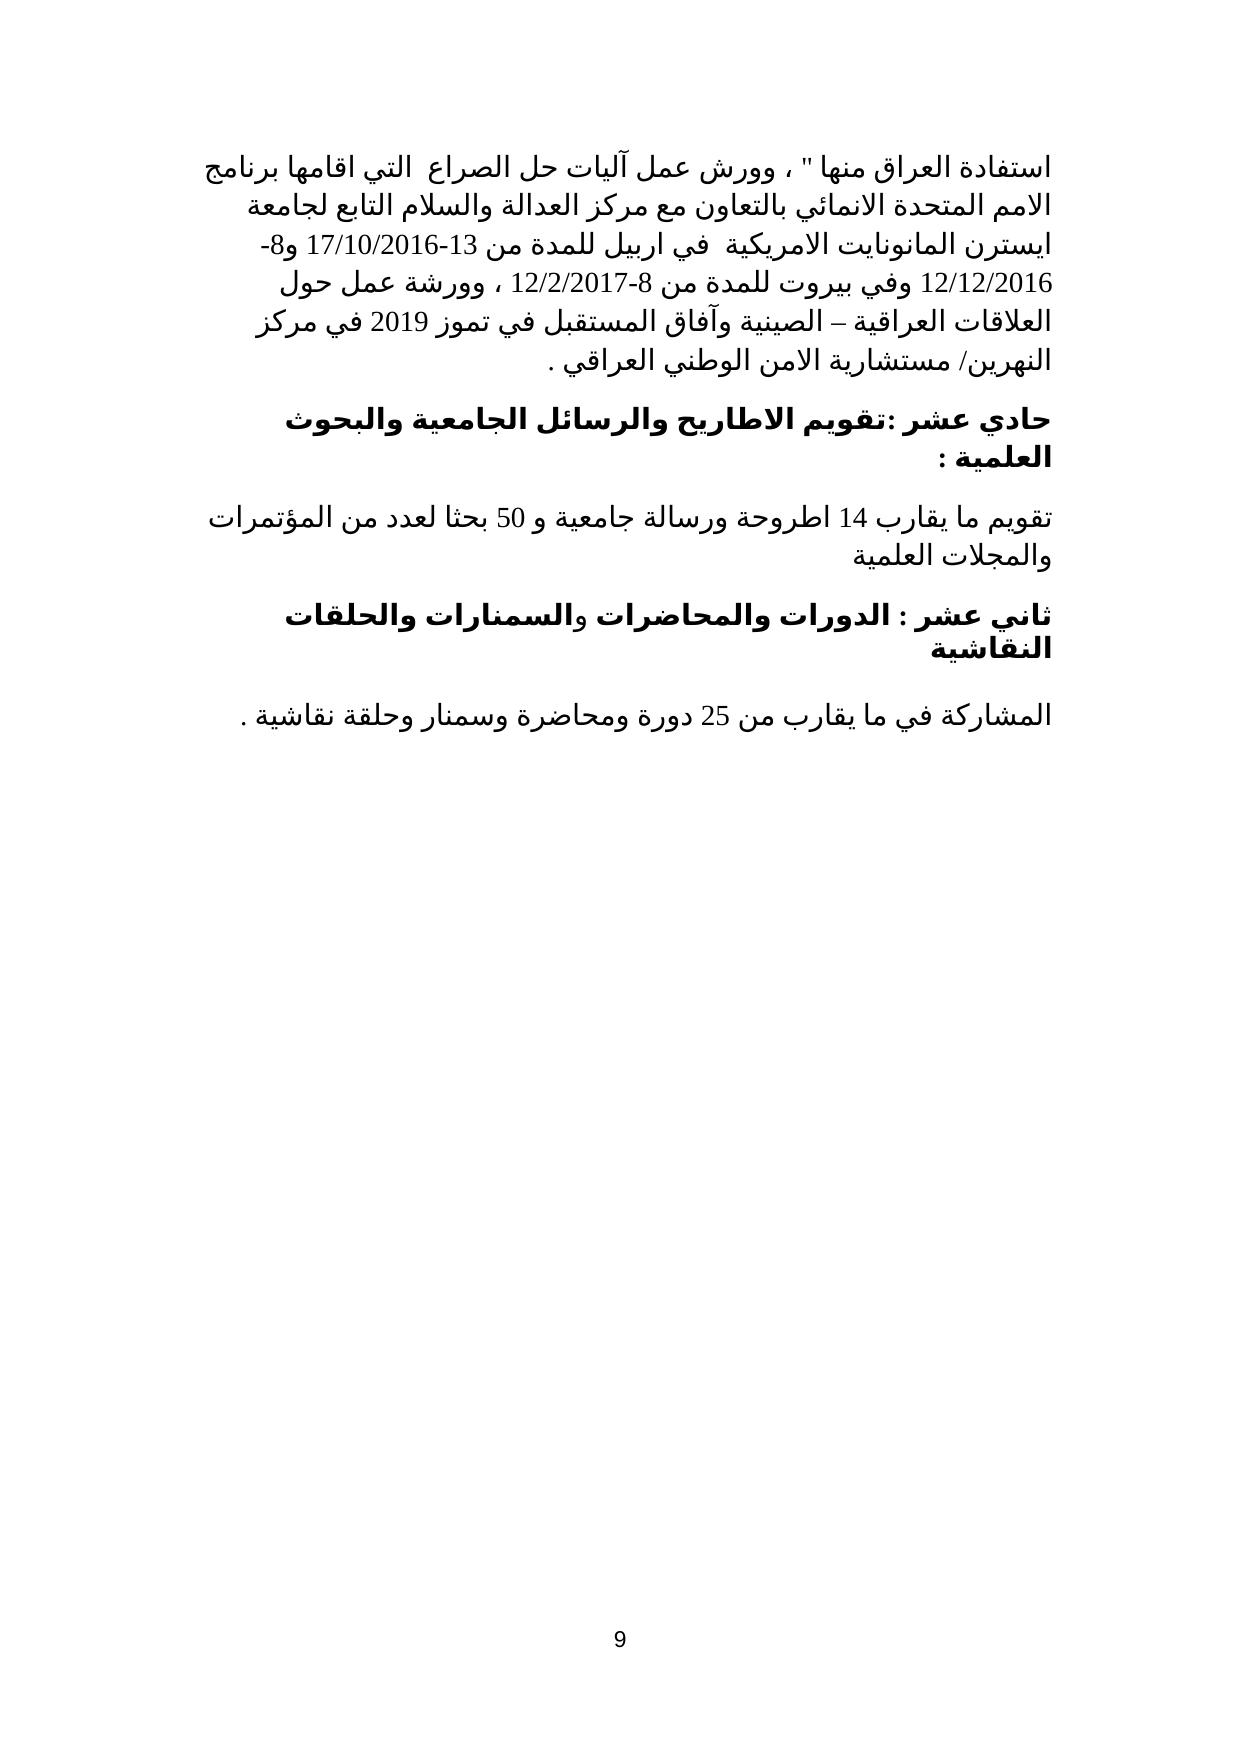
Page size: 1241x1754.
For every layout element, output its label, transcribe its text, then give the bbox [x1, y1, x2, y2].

text تقويم ما يقارب 14 اطروحة ورسالة جامعية و 50 بحثا لعدد من المؤتمرات والمجلات العلمية [187, 500, 1053, 572]
text ثاني عشر : الدورات والمحاضرات والسمنارات والحلقات النقاشية [187, 598, 1053, 665]
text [187, 150, 1053, 376]
text حادي عشر :تقويم الاطاريح والرسائل الجامعية والبحوث العلمية : [187, 402, 1053, 474]
text المشاركة في ما يقارب من 25 دورة ومحاضرة وسمنار وحلقة نقاشية . [187, 698, 1053, 732]
